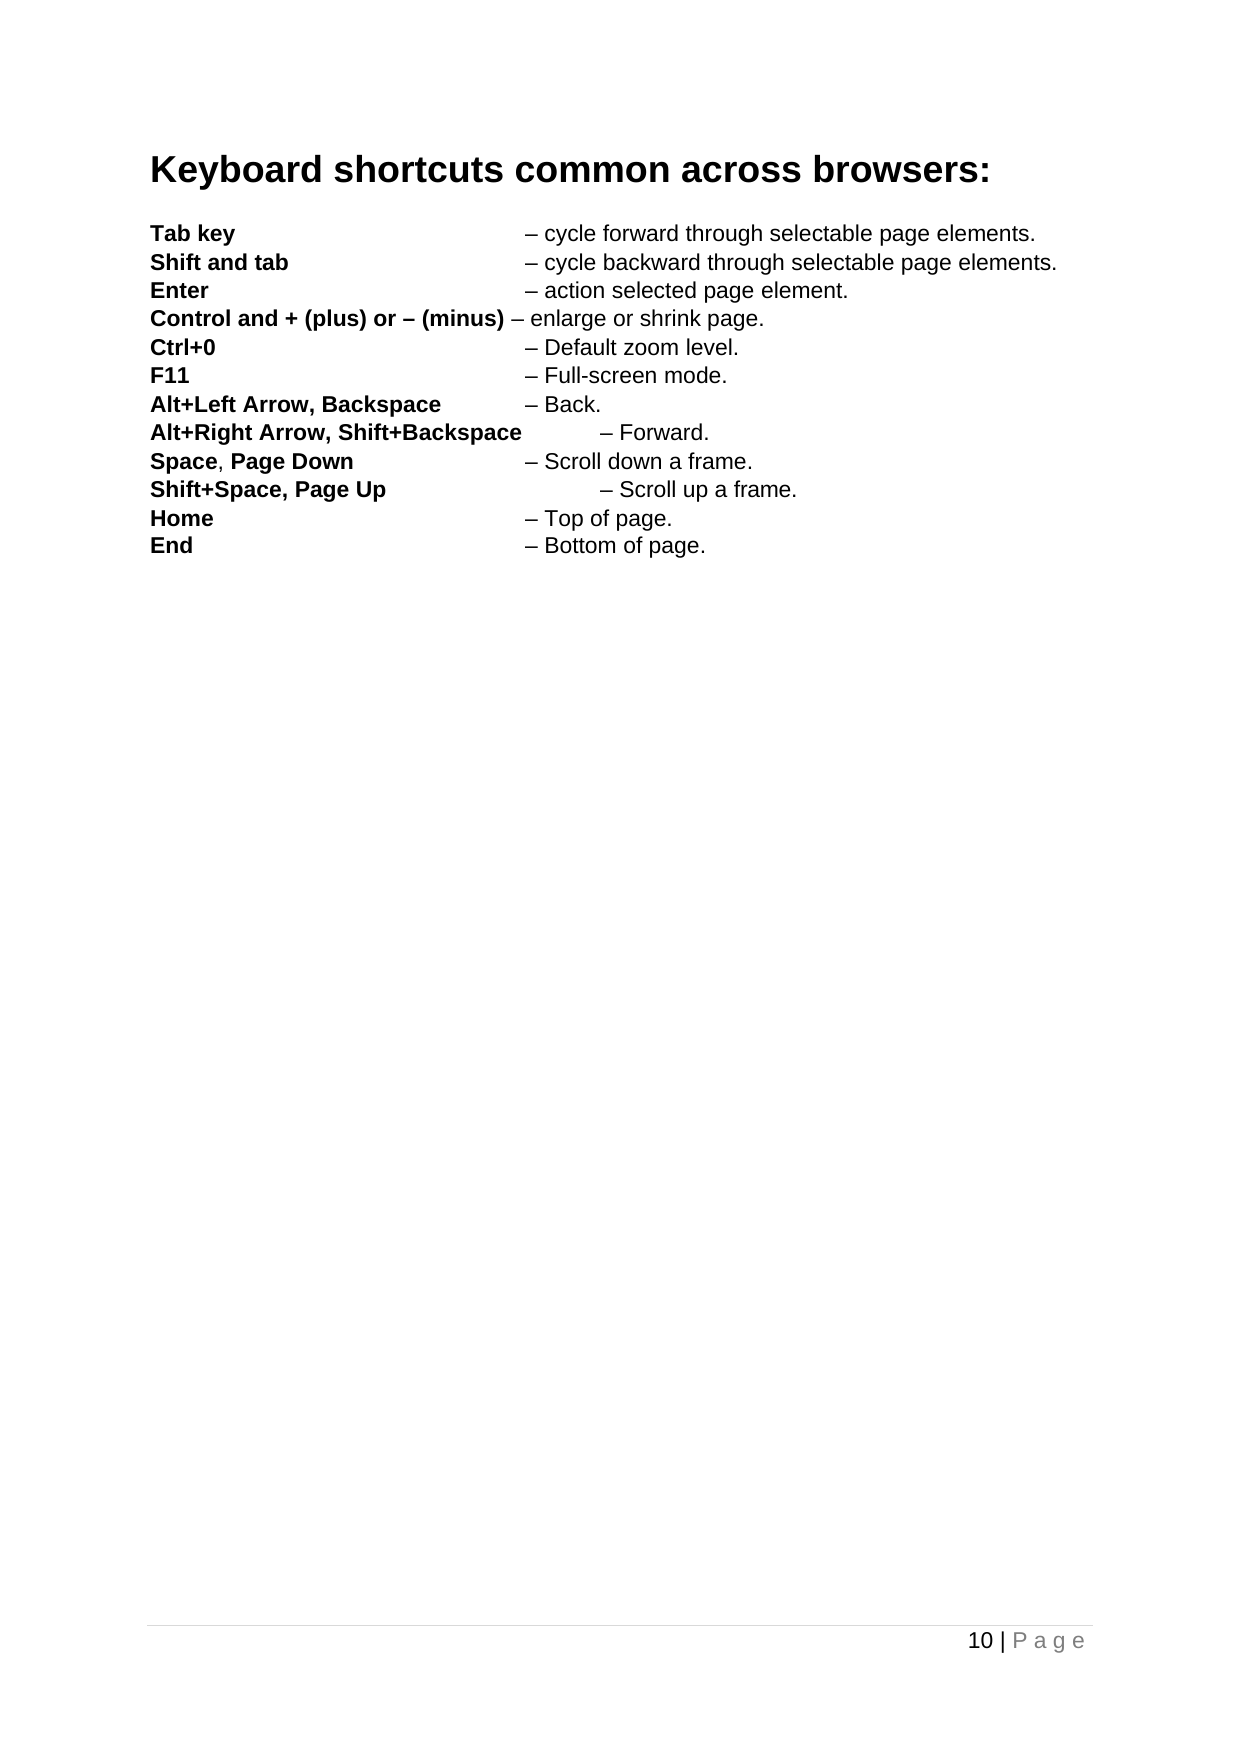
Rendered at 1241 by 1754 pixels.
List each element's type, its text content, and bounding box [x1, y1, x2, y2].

text Alt+Left Arrow, Backspace – Back. [150, 391, 1101, 417]
text Shift and tab – cycle backward through selectable page elements. [150, 249, 1101, 275]
text F11 – Full-screen mode. [150, 362, 1101, 389]
text Control and + (plus) or – (minus) – enlarge or shrink page. [150, 305, 1101, 332]
text Alt+Right Arrow, Shift+Backspace – Forward. [150, 419, 1101, 446]
text Tab key – cycle forward through selectable page elements. [150, 220, 1101, 246]
text Space, Page Down – Scroll down a frame. Shift+Space, Page Up – Scroll up a frame. Home – Top of page. [150, 448, 799, 531]
text End – Bottom of page. [150, 533, 1101, 559]
text Ctrl+0 – Default zoom level. [150, 334, 1101, 360]
subtitle Keyboard shortcuts common across browsers: [150, 147, 1101, 191]
text Enter – action selected page element. [150, 277, 1101, 303]
